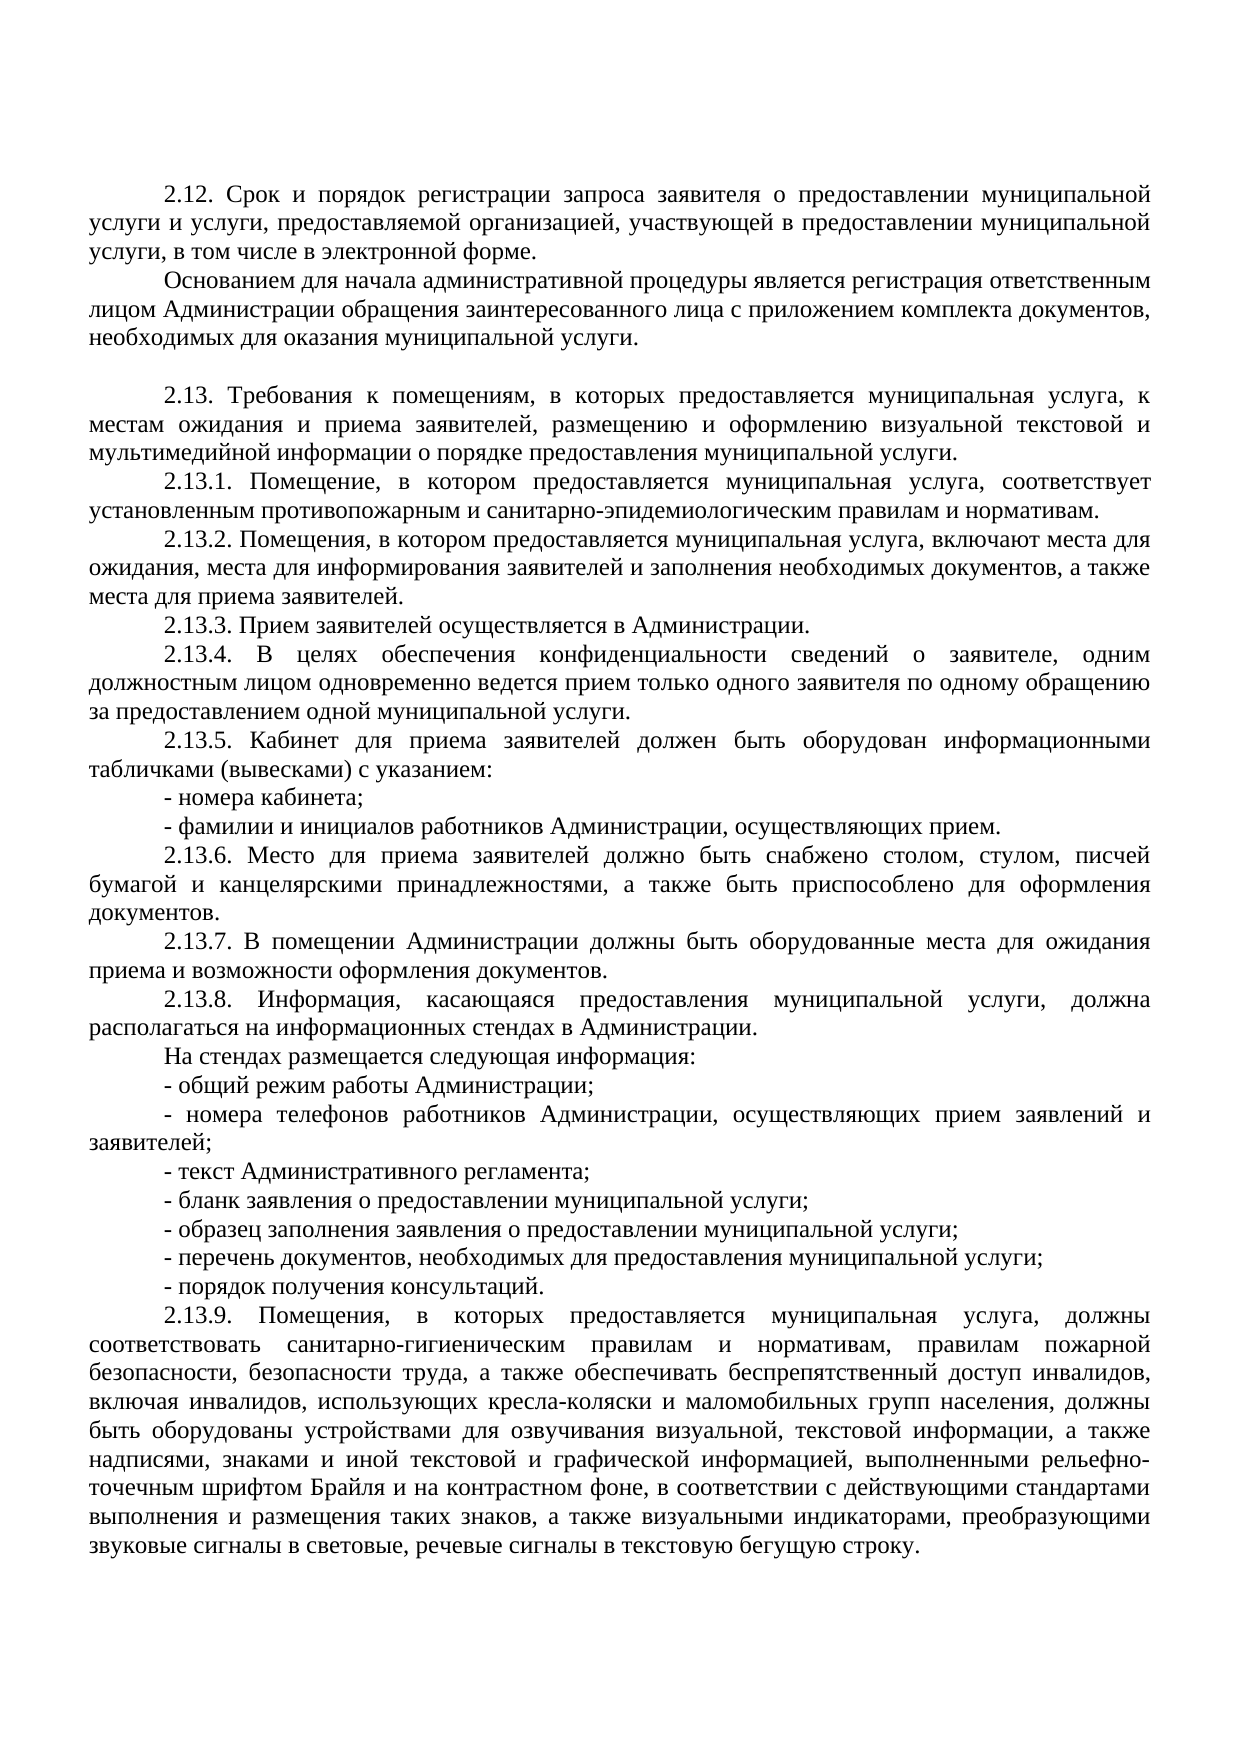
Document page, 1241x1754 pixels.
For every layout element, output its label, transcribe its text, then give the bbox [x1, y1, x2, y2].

text - общий режим работы Администрации; [88, 1070, 1152, 1099]
text 2.13.5. Кабинет для приема заявителей должен быть оборудован информационными табличками (вывесками) с указанием: [88, 725, 1152, 782]
text - порядок получения консультаций. [88, 1271, 1152, 1300]
text - текст Административного регламента; [88, 1156, 1152, 1185]
text Основанием для начала административной процедуры является регистрация ответственным лицом Администрации обращения заинтересованного лица с приложением комплекта документов, необходимых для оказания муниципальной услуги. [88, 265, 1152, 351]
text 2.13.9. Помещения, в которых предоставляется муниципальная услуга, должны соответствовать санитарно-гигиеническим правилам и нормативам, правилам пожарной безопасности, безопасности труда, а также обеспечивать беспрепятственный доступ инвалидов, включая инвалидов, использующих кресла-коляски и маломобильных групп населения, должны быть оборудованы устройствами для озвучивания визуальной, текстовой информации, а также надписями, знаками и иной текстовой и графической информацией, выполненными рельефно-точечным шрифтом Брайля и на контрастном фоне, в соответствии с действующими стандартами выполнения и размещения таких знаков, а также визуальными индикаторами, преобразующими звуковые сигналы в световые, речевые сигналы в текстовую бегущую строку. [88, 1300, 1152, 1559]
text 2.13.3. Прием заявителей осуществляется в Администрации. [88, 610, 1152, 639]
text - бланк заявления о предоставлении муниципальной услуги; [88, 1185, 1152, 1214]
text - номера телефонов работников Администрации, осуществляющих прием заявлений и заявителей; [88, 1099, 1152, 1156]
text - перечень документов, необходимых для предоставления муниципальной услуги; [88, 1242, 1152, 1271]
text - образец заполнения заявления о предоставлении муниципальной услуги; [88, 1214, 1152, 1242]
text 2.12. Срок и порядок регистрации запроса заявителя о предоставлении муниципальной услуги и услуги, предоставляемой организацией, участвующей в предоставлении муниципальной услуги, в том числе в электронной форме. [88, 179, 1152, 265]
text 2.13.6. Место для приема заявителей должно быть снабжено столом, стулом, писчей бумагой и канцелярскими принадлежностями, а также быть приспособлено для оформления документов. [88, 840, 1152, 926]
text 2.13.8. Информация, касающаяся предоставления муниципальной услуги, должна располагаться на информационных стендах в Администрации. [88, 984, 1152, 1041]
text 2.13.1. Помещение, в котором предоставляется муниципальная услуга, соответствует установленным противопожарным и санитарно-эпидемиологическим правилам и нормативам. [88, 466, 1152, 524]
text 2.13. Требования к помещениям, в которых предоставляется муниципальная услуга, к местам ожидания и приема заявителей, размещению и оформлению визуальной текстовой и мультимедийной информации о порядке предоставления муниципальной услуги. [88, 380, 1152, 466]
text 2.13.4. В целях обеспечения конфиденциальности сведений о заявителе, одним должностным лицом одновременно ведется прием только одного заявителя по одному обращению за предоставлением одной муниципальной услуги. [88, 639, 1152, 725]
text На стендах размещается следующая информация: [88, 1041, 1152, 1070]
text - фамилии и инициалов работников Администрации, осуществляющих прием. [88, 811, 1152, 840]
text 2.13.2. Помещения, в котором предоставляется муниципальная услуга, включают места для ожидания, места для информирования заявителей и заполнения необходимых документов, а также места для приема заявителей. [88, 524, 1152, 610]
text 2.13.7. В помещении Администрации должны быть оборудованные места для ожидания приема и возможности оформления документов. [88, 926, 1152, 984]
text - номера кабинета; [88, 782, 1152, 811]
